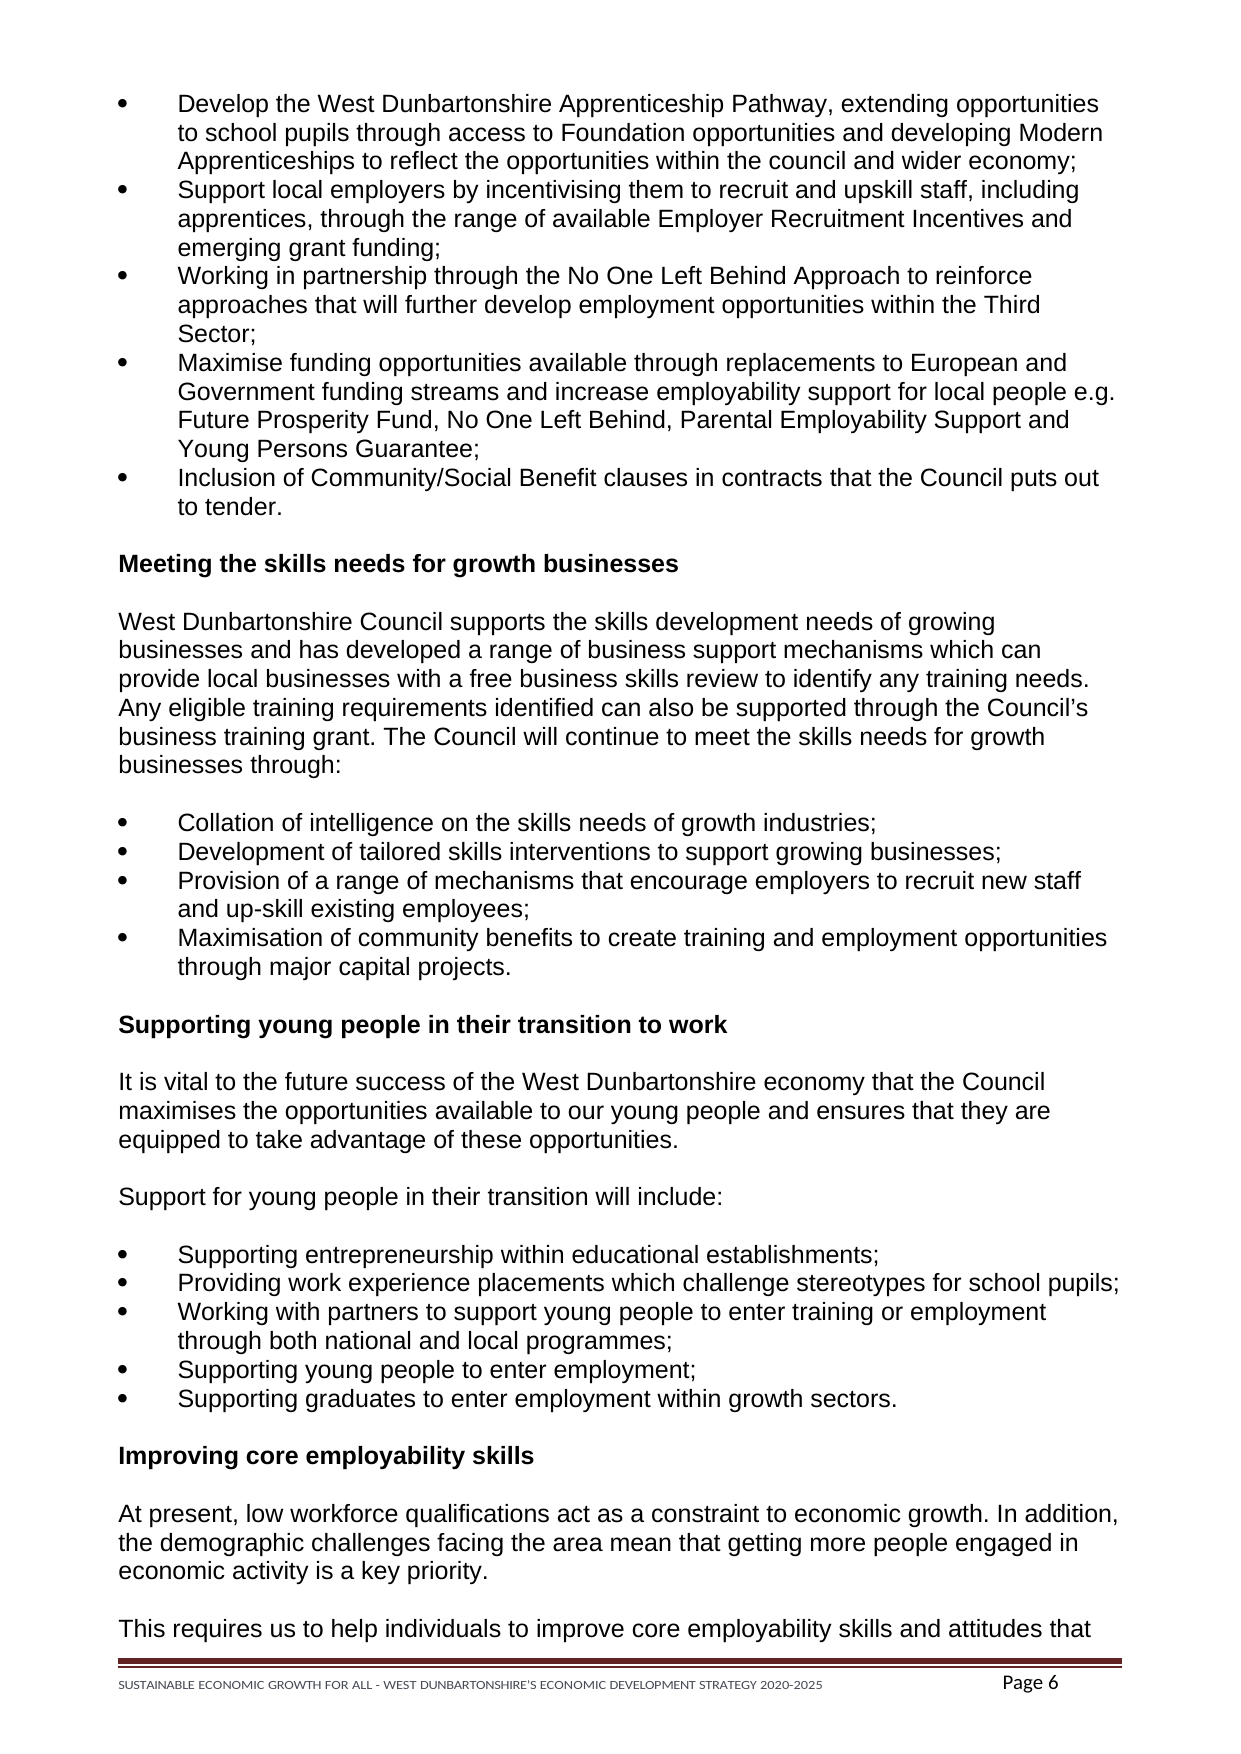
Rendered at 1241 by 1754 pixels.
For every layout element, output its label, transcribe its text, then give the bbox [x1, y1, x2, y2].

list Inclusion of Community/Social Benefit clauses in contracts that the Council puts out to tender. [118, 463, 1122, 520]
text Meeting the skills needs for growth businesses [118, 549, 1122, 578]
list Supporting entrepreneurship within educational establishments; [118, 1239, 1122, 1268]
text It is vital to the future success of the West Dunbartonshire economy that the Council maximises the opportunities available to our young people and ensures that they are equipped to take advantage of these opportunities. [118, 1067, 1122, 1153]
text Supporting young people in their transition to work [118, 1009, 1122, 1038]
list Supporting graduates to enter employment within growth sectors. [118, 1384, 1122, 1413]
text Support for young people in their transition will include: [118, 1182, 1122, 1211]
list Maximisation of community benefits to create training and employment opportunities through major capital projects. [118, 923, 1122, 981]
list Support local employers by incentivising them to recruit and upskill staff, including apprentices, through the range of available Employer Recruitment Incentives and emerging grant funding; [118, 175, 1122, 261]
list Development of tailored skills interventions to support growing businesses; [118, 837, 1122, 866]
list Collation of intelligence on the skills needs of growth industries; [118, 808, 1122, 837]
list Develop the West Dunbartonshire Apprenticeship Pathway, extending opportunities to school pupils through access to Foundation opportunities and developing Modern Apprenticeships to reflect the opportunities within the council and wider economy; [118, 89, 1122, 175]
list Maximise funding opportunities available through replacements to European and Government funding streams and increase employability support for local people e.g. Future Prosperity Fund, No One Left Behind, Parental Employability Support and Young Persons Guarantee; [118, 348, 1122, 463]
list Provision of a range of mechanisms that encourage employers to recruit new staff and up-skill existing employees; [118, 866, 1122, 923]
list Supporting young people to enter employment; [118, 1355, 1122, 1384]
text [118, 1614, 1122, 1643]
text At present, low workforce qualifications act as a constraint to economic growth. In addition, the demographic challenges facing the area mean that getting more people engaged in economic activity is a key priority. [118, 1499, 1122, 1585]
list Working in partnership through the No One Left Behind Approach to reinforce approaches that will further develop employment opportunities within the Third Sector; [118, 261, 1122, 348]
list Providing work experience placements which challenge stereotypes for school pupils; [118, 1268, 1122, 1297]
text Improving core employability skills [118, 1441, 1122, 1470]
text West Dunbartonshire Council supports the skills development needs of growing businesses and has developed a range of business support mechanisms which can provide local businesses with a free business skills review to identify any training needs. Any eligible training requirements identified can also be supported through the Council’s business training grant. The Council will continue to meet the skills needs for growth businesses through: [118, 607, 1122, 779]
list Working with partners to support young people to enter training or employment through both national and local programmes; [118, 1297, 1122, 1355]
